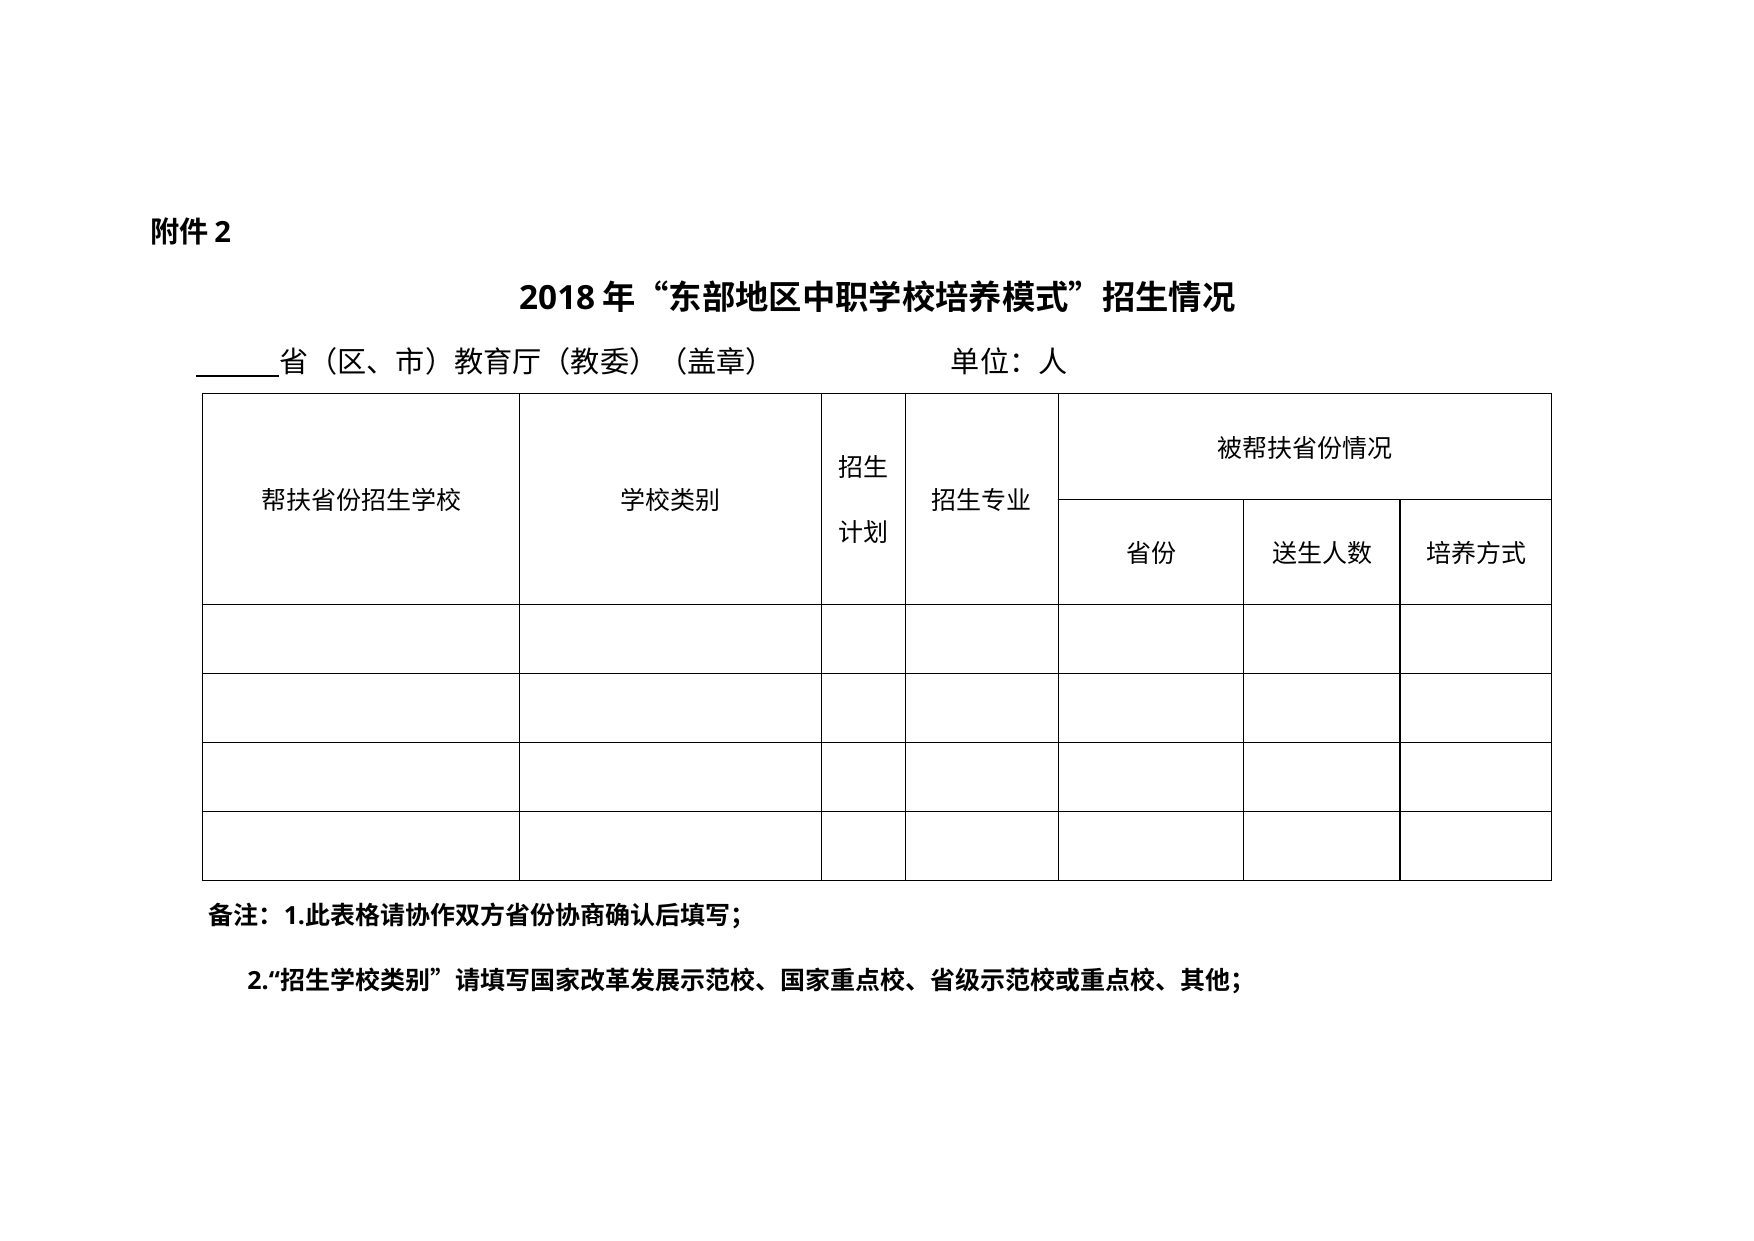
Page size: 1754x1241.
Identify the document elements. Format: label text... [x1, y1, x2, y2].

table_cell [203, 743, 519, 811]
table_cell [203, 812, 519, 880]
table_cell [1401, 674, 1551, 742]
text 2018年“东部地区中职学校培养模式”招生情况 [150, 263, 1604, 328]
table_cell [203, 605, 519, 673]
table_cell [1059, 812, 1243, 880]
table_cell [822, 674, 905, 742]
table_cell 培养方式 [1401, 500, 1551, 603]
table_cell [520, 605, 821, 673]
table_cell [203, 674, 519, 742]
table_cell [1401, 812, 1551, 880]
table_cell [822, 743, 905, 811]
table_cell [1059, 605, 1243, 673]
table_cell 省份 [1059, 500, 1243, 603]
table_header 帮扶省份招生学校 [203, 394, 519, 603]
table_cell [822, 605, 905, 673]
text 附件2 [150, 198, 1604, 263]
table_cell [1401, 743, 1551, 811]
table_cell [906, 812, 1058, 880]
text 备注：1.此表格请协作双方省份协商确认后填写； [150, 881, 1604, 946]
table_cell [906, 674, 1058, 742]
table_cell [520, 743, 821, 811]
table_cell [906, 743, 1058, 811]
table_header 学校类别 [520, 394, 821, 603]
table_cell [1244, 674, 1399, 742]
table_cell [1059, 743, 1243, 811]
table_cell [1244, 743, 1399, 811]
table_cell [1401, 605, 1551, 673]
table_cell 送生人数 [1244, 500, 1399, 603]
table_cell [520, 674, 821, 742]
table_cell [520, 812, 821, 880]
table_header 被帮扶省份情况 [1059, 394, 1551, 499]
table_cell [1244, 605, 1399, 673]
table_cell [1244, 812, 1399, 880]
table_cell [1059, 674, 1243, 742]
table_cell [822, 812, 905, 880]
text 省（区、市）教育厅（教委）（盖章） 单位：人 [150, 328, 1604, 393]
text 2.“招生学校类别”请填写国家改革发展示范校、国家重点校、省级示范校或重点校、其他； [150, 946, 1604, 1011]
table_cell [906, 605, 1058, 673]
table_header 招生专业 [906, 394, 1058, 603]
table_header 招生 计划 [822, 394, 905, 603]
